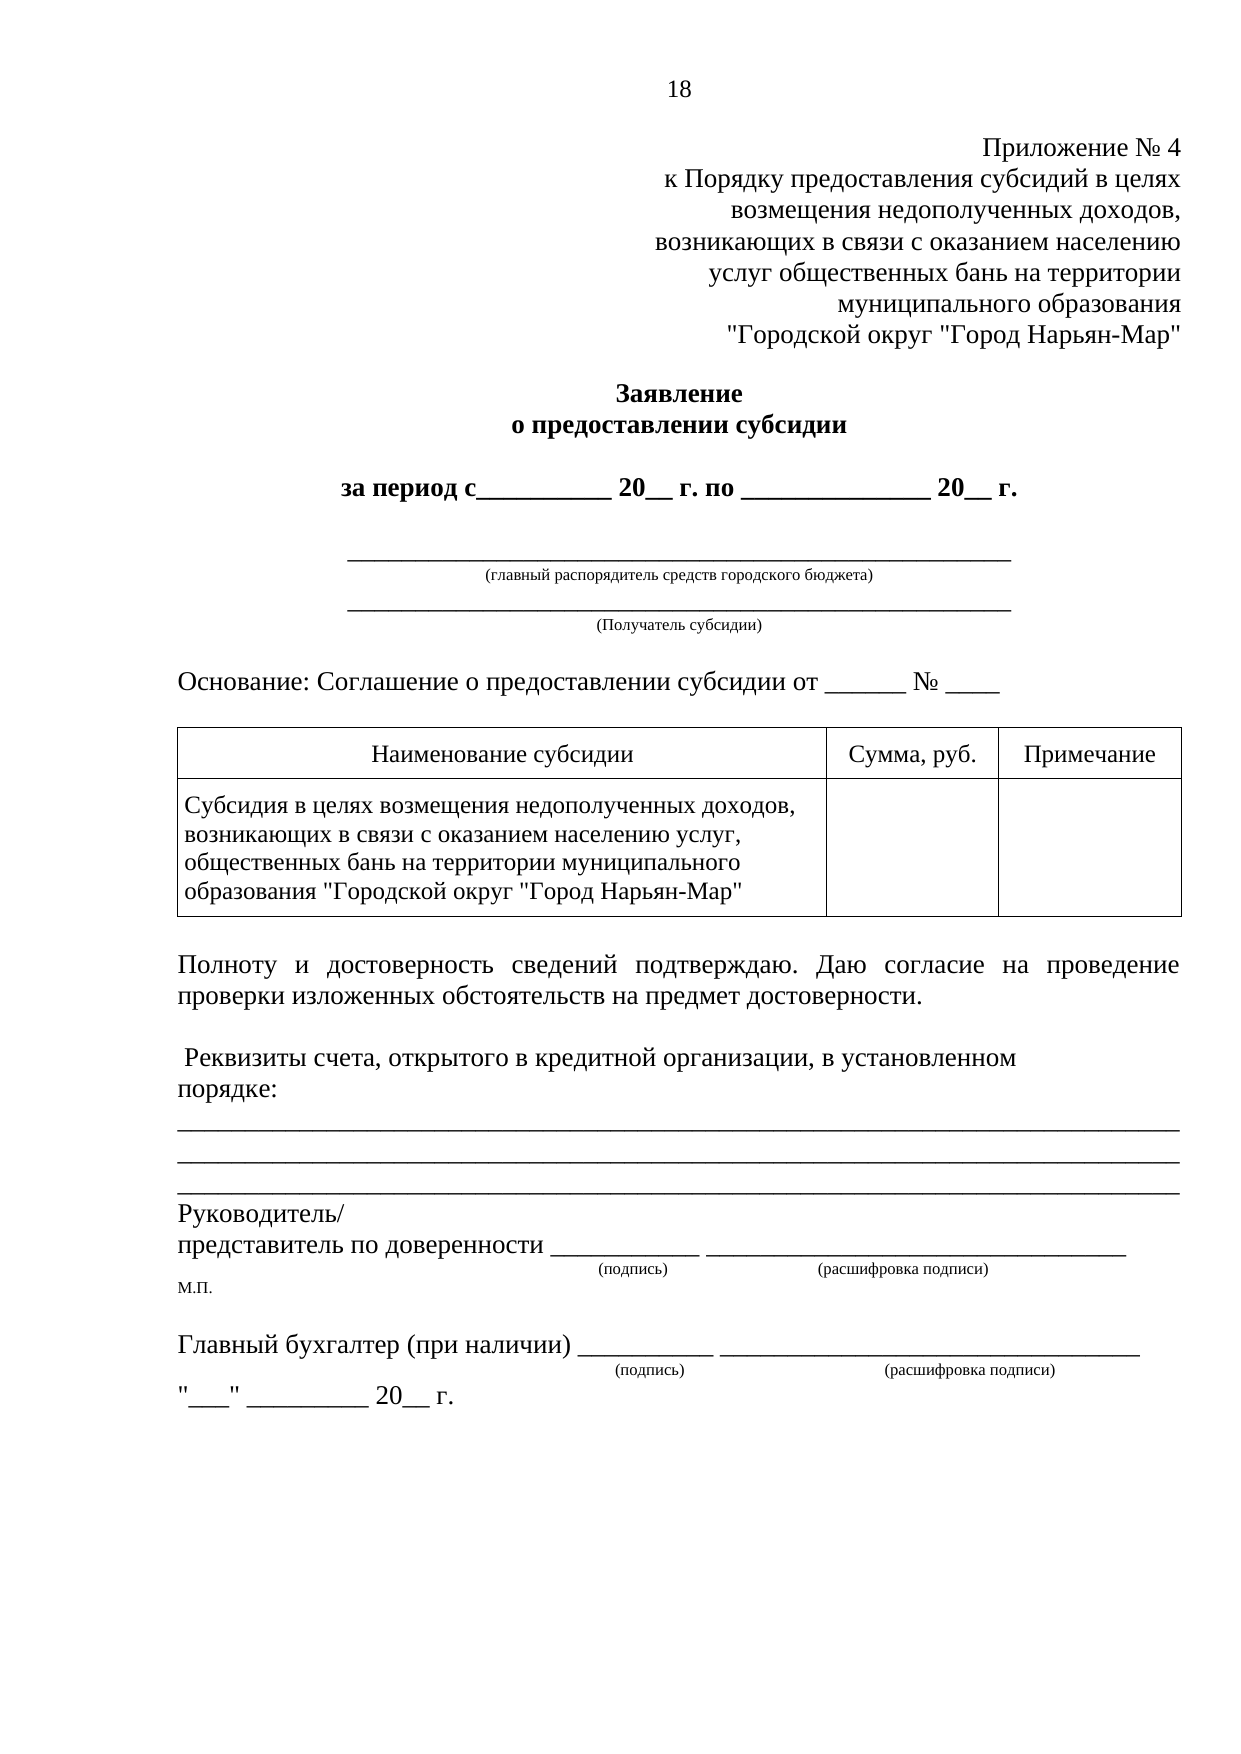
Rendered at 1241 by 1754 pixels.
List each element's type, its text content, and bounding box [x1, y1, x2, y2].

text возмещения недополученных доходов, [177, 194, 1181, 225]
text __________________________________________________________________________ [177, 1166, 1181, 1197]
text о предоставлении субсидии [177, 408, 1181, 440]
text Главный бухгалтер (при наличии) __________ _______________________________ [177, 1329, 1181, 1360]
text представитель по доверенности ___________ _______________________________ [177, 1228, 1181, 1259]
text (подпись) (расшифровка подписи) [177, 1360, 1181, 1379]
text Реквизиты счета, открытого в кредитной организации, в установленном [177, 1041, 1181, 1072]
text за период с__________ 20__ г. по ______________ 20__ г. [177, 471, 1181, 502]
table_header Сумма, руб. [827, 728, 998, 778]
text _________________________________________________ [177, 583, 1181, 614]
table_cell [999, 779, 1181, 916]
text муниципального образования [177, 287, 1181, 318]
text М.П. [177, 1278, 1181, 1297]
text _________________________________________________ [177, 533, 1181, 564]
text Полноту и достоверность сведений подтверждаю. Даю согласие на проведение проверки изложенных обстоятельств на предмет достоверности. [177, 948, 1181, 1010]
table_header Примечание [999, 728, 1181, 778]
text Руководитель/ [177, 1197, 1181, 1228]
text Заявление [177, 377, 1181, 408]
table_header Наименование субсидии [178, 728, 826, 778]
text услуг общественных бань на территории [177, 256, 1181, 287]
text возникающих в связи с оказанием населению [177, 225, 1181, 256]
text "___" _________ 20__ г. [177, 1379, 1181, 1410]
text Приложение № 4 [177, 131, 1181, 162]
table_cell Субсидия в целях возмещения недополученных доходов, возникающих в связи с оказанием населению услуг, общественных бань на территории муниципального образования "Городской округ "Город Нарьян-Мар" [178, 779, 826, 916]
text __________________________________________________________________________ [177, 1103, 1181, 1134]
text __________________________________________________________________________ [177, 1134, 1181, 1166]
text порядке: [177, 1072, 1181, 1103]
text к Порядку предоставления субсидий в целях [177, 162, 1181, 194]
table_cell [827, 779, 998, 916]
text (подпись) (расшифровка подписи) [177, 1259, 1181, 1278]
text "Городской округ "Город Нарьян-Мар" [177, 318, 1181, 349]
text (Получатель субсидии) [177, 614, 1181, 634]
text (главный распорядитель средств городского бюджета) [177, 564, 1181, 583]
text Основание: Соглашение о предоставлении субсидии от ______ № ____ [177, 665, 1181, 696]
